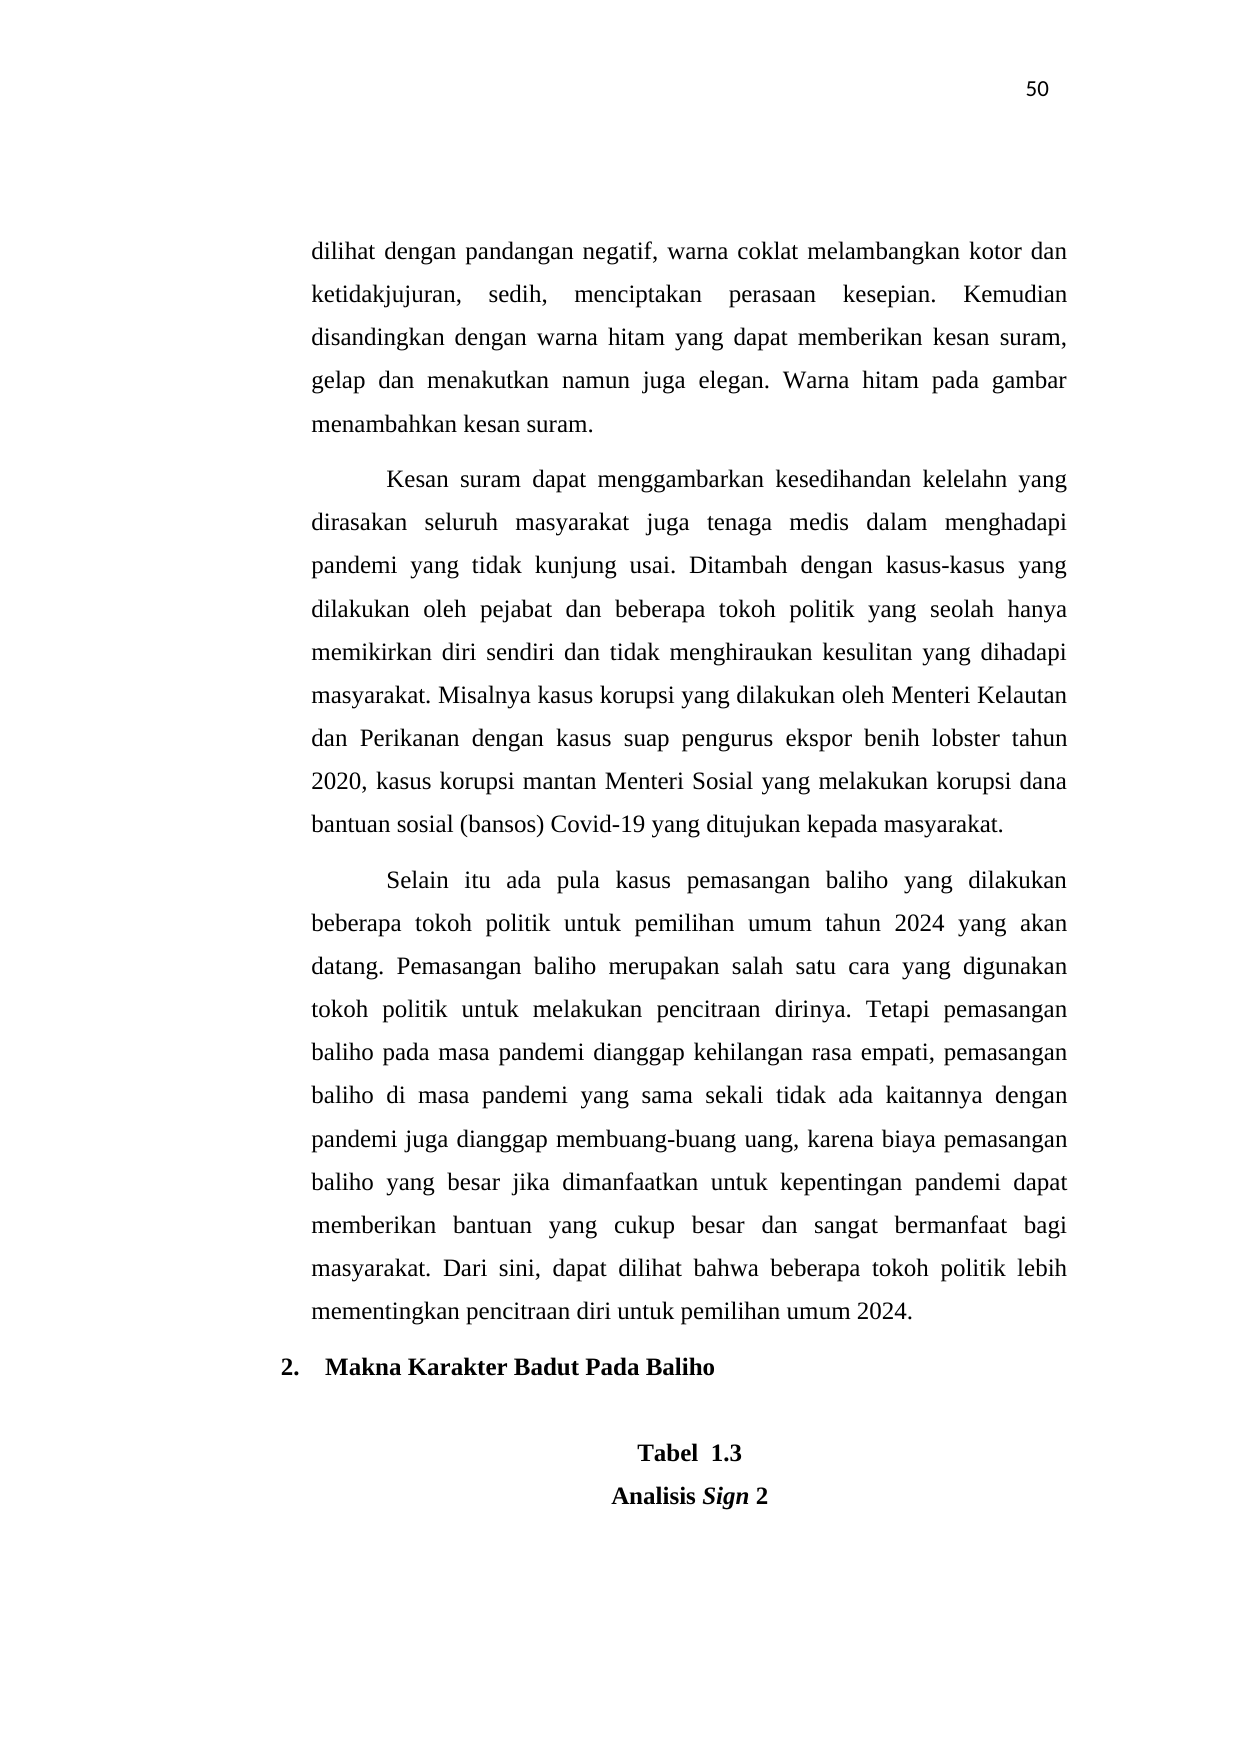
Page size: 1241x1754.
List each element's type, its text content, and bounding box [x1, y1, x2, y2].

text Selain itu ada pula kasus pemasangan baliho yang dilakukan beberapa tokoh politik untuk pemilihan umum tahun 2024 yang akan datang. Pemasangan baliho merupakan salah satu cara yang digunakan tokoh politik untuk melakukan pencitraan dirinya. Tetapi pemasangan baliho pada masa pandemi dianggap kehilangan rasa empati, pemasangan baliho di masa pandemi yang sama sekali tidak ada kaitannya dengan pandemi juga dianggap membuang-buang uang, karena biaya pemasangan baliho yang besar jika dimanfaatkan untuk kepentingan pandemi dapat memberikan bantuan yang cukup besar dan sangat bermanfaat bagi masyarakat. Dari sini, dapat dilihat bahwa beberapa tokoh politik lebih mementingkan pencitraan diri untuk pemilihan umum 2024. [311, 865, 1068, 1325]
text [311, 236, 1068, 437]
list Makna Karakter Badut Pada Baliho [281, 1352, 1068, 1381]
list Tabel 1.3 [311, 1438, 1068, 1467]
list Analisis Sign 2 [311, 1481, 1068, 1510]
text Kesan suram dapat menggambarkan kesedihandan kelelahn yang dirasakan seluruh masyarakat juga tenaga medis dalam menghadapi pandemi yang tidak kunjung usai. Ditambah dengan kasus-kasus yang dilakukan oleh pejabat dan beberapa tokoh politik yang seolah hanya memikirkan diri sendiri dan tidak menghiraukan kesulitan yang dihadapi masyarakat. Misalnya kasus korupsi yang dilakukan oleh Menteri Kelautan dan Perikanan dengan kasus suap pengurus ekspor benih lobster tahun 2020, kasus korupsi mantan Menteri Sosial yang melakukan korupsi dana bantuan sosial (bansos) Covid-19 yang ditujukan kepada masyarakat. [311, 464, 1068, 838]
